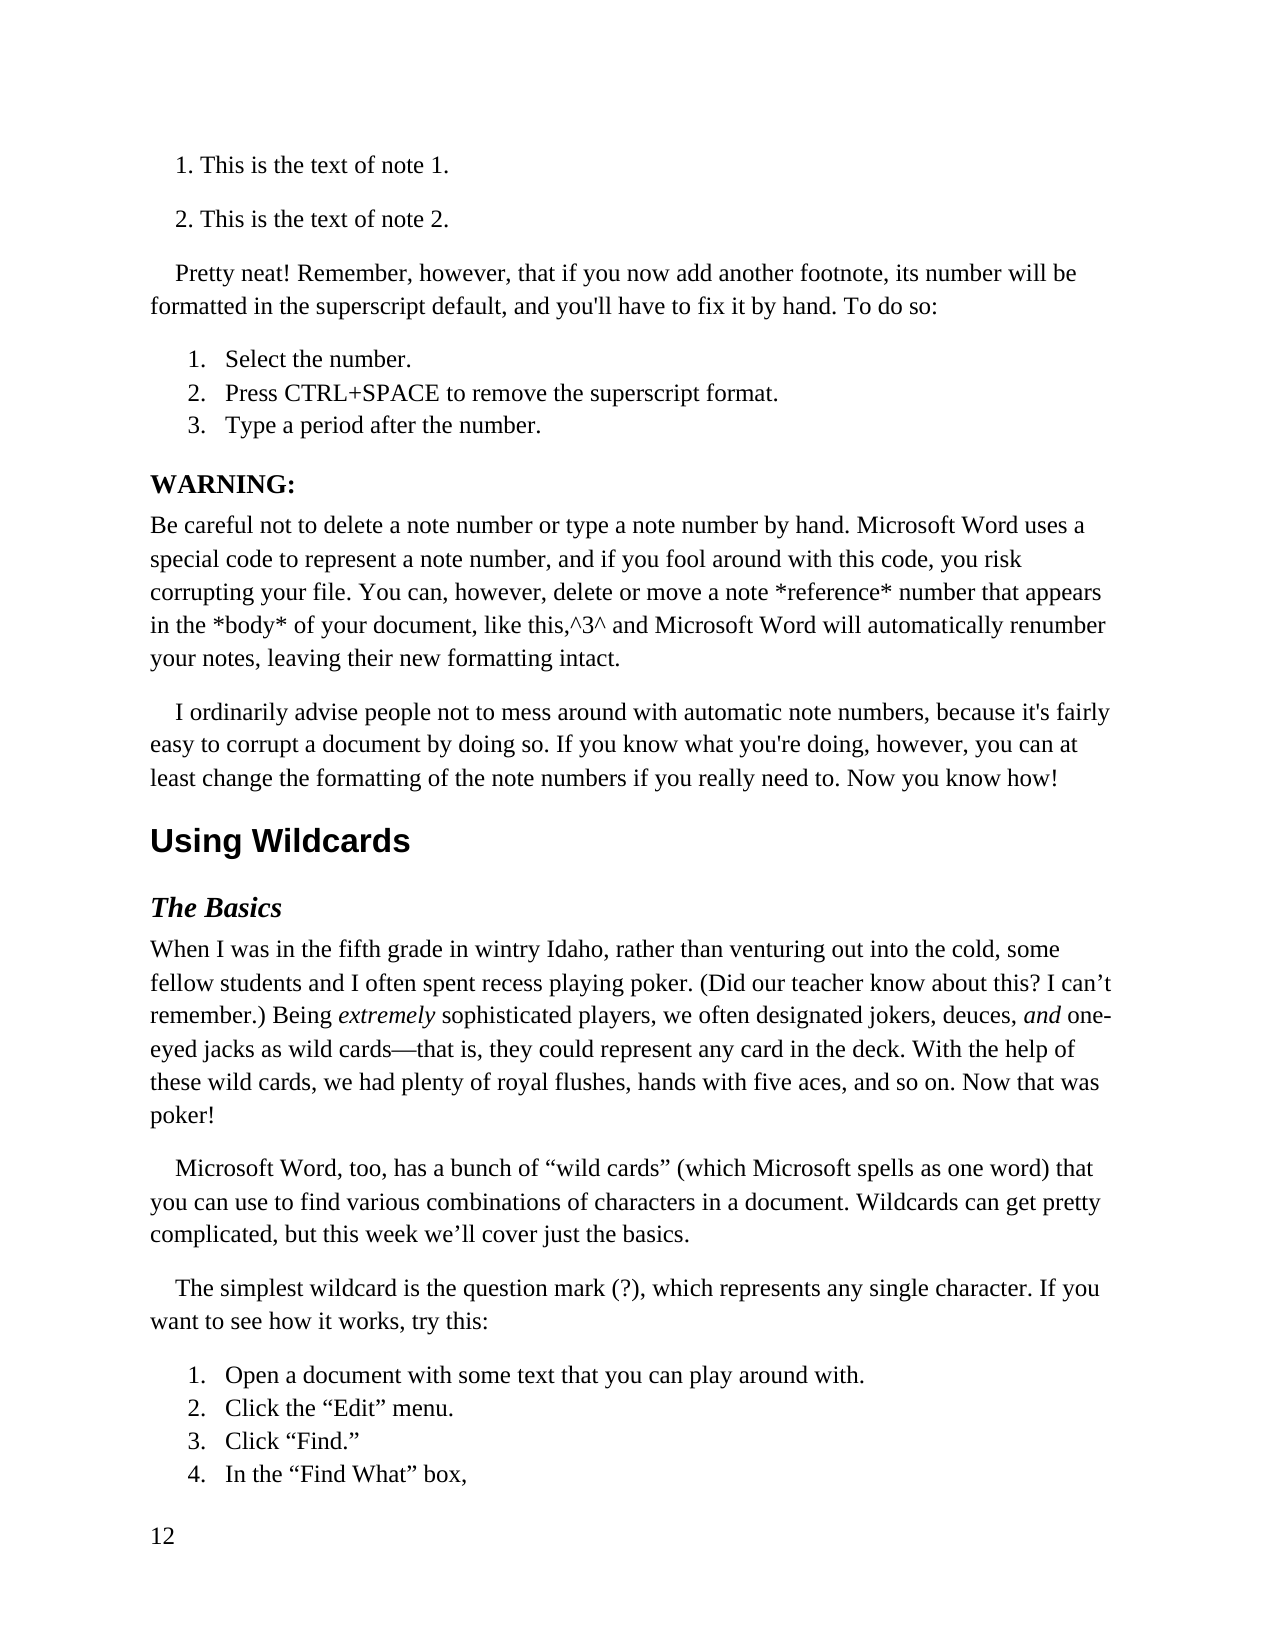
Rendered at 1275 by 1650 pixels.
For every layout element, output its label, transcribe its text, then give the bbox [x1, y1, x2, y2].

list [187, 1459, 1125, 1488]
text When I was in the fifth grade in wintry Idaho, rather than venturing out into the cold, some fellow students and I often spent recess playing poker. (Did our teacher know about this? I can’t remember.) Being extremely sophisticated players, we often designated jokers, deuces, and one-eyed jacks as wild cards—that is, they could represent any card in the deck. With the help of these wild cards, we had plenty of royal flushes, hands with five aces, and so on. Now that was poker! [150, 934, 1125, 1128]
list 2. Click the “Edit” menu. [187, 1393, 1125, 1422]
subtitle WARNING: [150, 469, 1125, 500]
text Microsoft Word, too, has a bunch of “wild cards” (which Microsoft spells as one word) that you can use to find various combinations of characters in a document. Wildcards can get pretty complicated, but this week we’ll cover just the basics. [150, 1153, 1125, 1248]
text Be careful not to delete a note number or type a note number by hand. Microsoft Word uses a special code to represent a note number, and if you fool around with this code, you risk corrupting your file. You can, however, delete or move a note *reference* number that appears in the *body* of your document, like this,^3^ and Microsoft Word will automatically renumber your notes, leaving their new formatting intact. [150, 511, 1125, 671]
subtitle The Basics [150, 890, 1125, 923]
subtitle Using Wildcards [150, 821, 1125, 859]
list 3. Click “Find.” [187, 1426, 1125, 1455]
list 2. Press CTRL+SPACE to remove the superscript format. [187, 378, 1125, 406]
text 2. This is the text of note 2. [150, 204, 1125, 233]
list 3. Type a period after the number. [187, 411, 1125, 439]
list 1. Select the number. [187, 344, 1125, 373]
text The simplest wildcard is the question mark (?), which represents any single character. If you want to see how it works, try this: [150, 1273, 1125, 1335]
text 1. This is the text of note 1. [150, 150, 1125, 179]
text I ordinarily advise people not to mess around with automatic note numbers, because it's fairly easy to corrupt a document by doing so. If you know what you're doing, however, you can at least change the formatting of the note numbers if you really need to. Now you know how! [150, 697, 1125, 791]
list 1. Open a document with some text that you can play around with. [187, 1360, 1125, 1389]
text Pretty neat! Remember, however, that if you now add another footnote, its number will be formatted in the superscript default, and you'll have to fix it by hand. To do so: [150, 258, 1125, 319]
